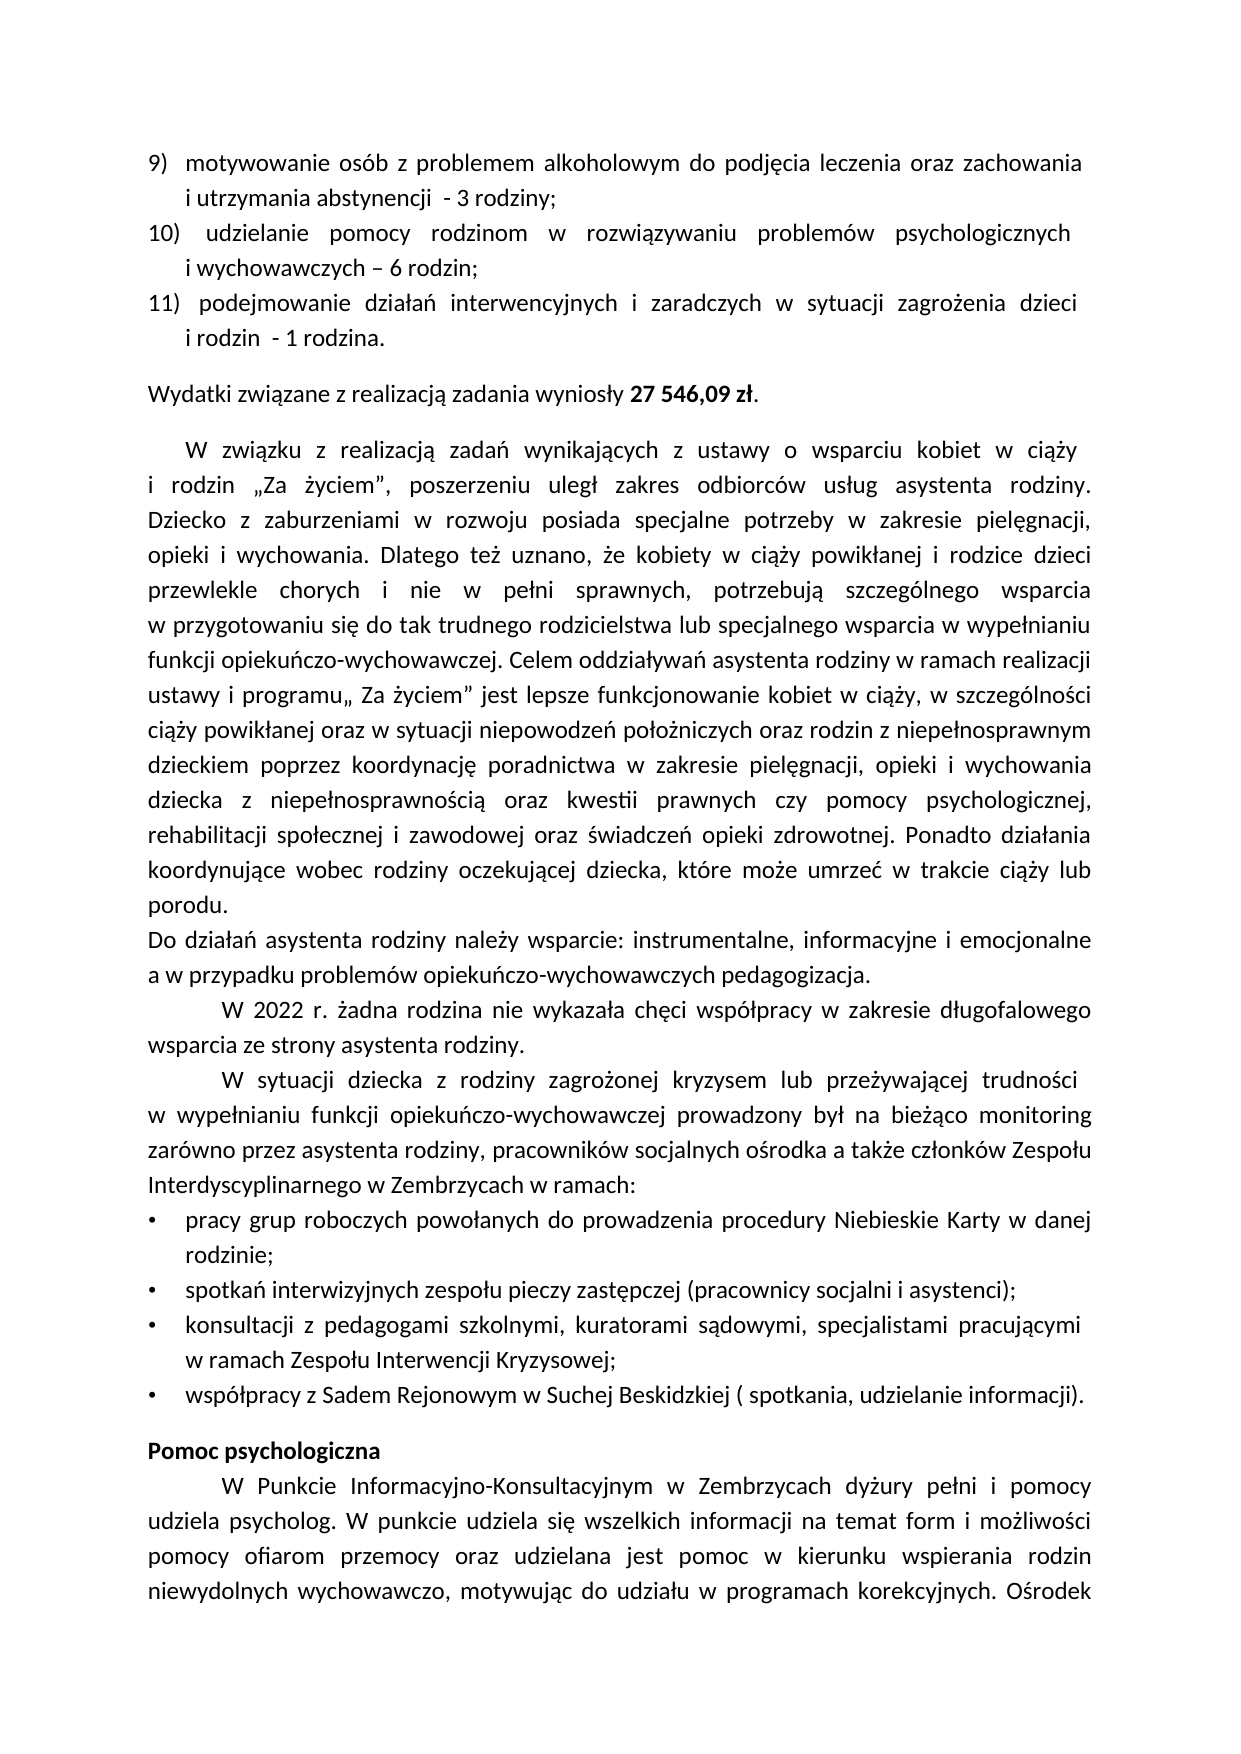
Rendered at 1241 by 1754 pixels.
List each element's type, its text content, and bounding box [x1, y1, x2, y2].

list konsultacji z pedagogami szkolnymi, kuratorami sądowymi, specjalistami pracującymi w ramach Zespołu Interwencji Kryzysowej; [148, 1309, 1093, 1375]
list udzielanie pomocy rodzinom w rozwiązywaniu problemów psychologicznych i wychowawczych – 6 rodzin; [148, 218, 1093, 283]
list pracy grup roboczych powołanych do prowadzenia procedury Niebieskie Karty w danej rodzinie; [148, 1204, 1093, 1270]
list motywowanie osób z problemem alkoholowym do podjęcia leczenia oraz zachowania i utrzymania abstynencji - 3 rodziny; [148, 148, 1093, 213]
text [148, 1470, 1093, 1606]
list W 2022 r. żadna rodzina nie wykazała chęci współpracy w zakresie długofalowego wsparcia ze strony asystenta rodziny. [148, 994, 1093, 1060]
list Do działań asystenta rodziny należy wsparcie: instrumentalne, informacyjne i emocjonalne a w przypadku problemów opiekuńczo-wychowawczych pedagogizacja. [148, 924, 1093, 990]
list spotkań interwizyjnych zespołu pieczy zastępczej (pracownicy socjalni i asystenci); [148, 1274, 1093, 1305]
list W sytuacji dziecka z rodziny zagrożonej kryzysem lub przeżywającej trudności w wypełnianiu funkcji opiekuńczo-wychowawczej prowadzony był na bieżąco monitoring zarówno przez asystenta rodziny, pracowników socjalnych ośrodka a także członków Zespołu Interdyscyplinarnego w Zembrzycach w ramach: [148, 1064, 1093, 1200]
text Wydatki związane z realizacją zadania wyniosły 27 546,09 zł. [148, 378, 1093, 409]
subtitle Pomoc psychologiczna [148, 1435, 1093, 1466]
list podejmowanie działań interwencyjnych i zaradczych w sytuacji zagrożenia dzieci i rodzin - 1 rodzina. [148, 288, 1093, 353]
list W związku z realizacją zadań wynikających z ustawy o wsparciu kobiet w ciąży i rodzin „Za życiem”, poszerzeniu uległ zakres odbiorców usług asystenta rodziny. Dziecko z zaburzeniami w rozwoju posiada specjalne potrzeby w zakresie pielęgnacji, opieki i wychowania. Dlatego też uznano, że kobiety w ciąży powikłanej i rodzice dzieci przewlekle chorych i nie w pełni sprawnych, potrzebują szczególnego wsparcia w przygotowaniu się do tak trudnego rodzicielstwa lub specjalnego wsparcia w wypełnianiu funkcji opiekuńczo-wychowawczej. Celem oddziaływań asystenta rodziny w ramach realizacji ustawy i programu„ Za życiem” jest lepsze funkcjonowanie kobiet w ciąży, w szczególności ciąży powikłanej oraz w sytuacji niepowodzeń położniczych oraz rodzin z niepełnosprawnym dzieckiem poprzez koordynację poradnictwa w zakresie pielęgnacji, opieki i wychowania dziecka z niepełnosprawnością oraz kwestii prawnych czy pomocy psychologicznej, rehabilitacji społecznej i zawodowej oraz świadczeń opieki zdrowotnej. Ponadto działania koordynujące wobec rodziny oczekującej dziecka, które może umrzeć w trakcie ciąży lub porodu. [148, 434, 1093, 920]
list współpracy z Sadem Rejonowym w Suchej Beskidzkiej ( spotkania, udzielanie informacji). [148, 1379, 1093, 1410]
